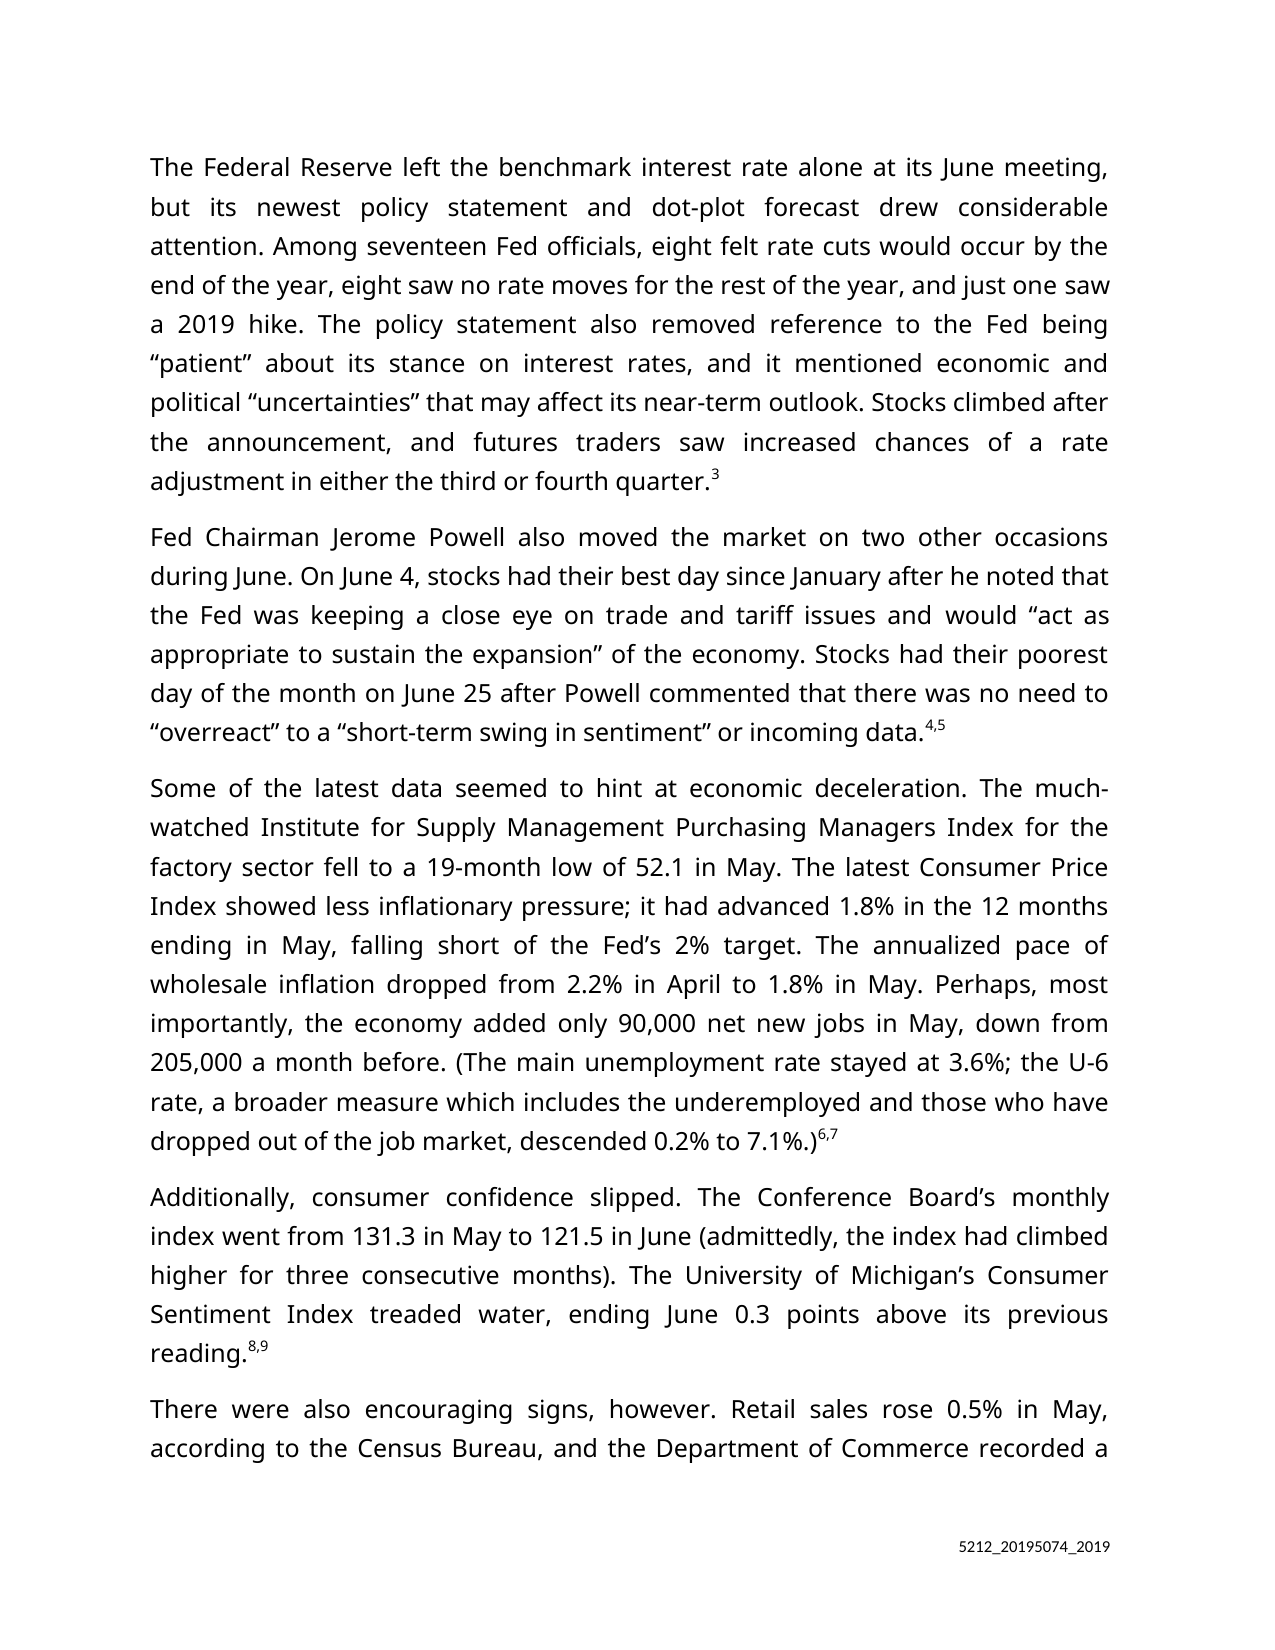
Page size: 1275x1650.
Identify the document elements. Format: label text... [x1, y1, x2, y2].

text The Federal Reserve left the benchmark interest rate alone at its June meeting, but its newest policy statement and dot-plot forecast drew considerable attention. Among seventeen Fed officials, eight felt rate cuts would occur by the end of the year, eight saw no rate moves for the rest of the year, and just one saw a 2019 hike. The policy statement also removed reference to the Fed being “patient” about its stance on interest rates, and it mentioned economic and political “uncertainties” that may affect its near-term outlook. Stocks climbed after the announcement, and futures traders saw increased chances of a rate adjustment in either the third or fourth quarter.3 [150, 150, 1110, 497]
text Additionally, consumer confidence slipped. The Conference Board’s monthly index went from 131.3 in May to 121.5 in June (admittedly, the index had climbed higher for three consecutive months). The University of Michigan’s Consumer Sentiment Index treaded water, ending June 0.3 points above its previous reading.8,9 [150, 1179, 1110, 1370]
text Some of the latest data seemed to hint at economic deceleration. The much-watched Institute for Supply Management Purchasing Managers Index for the factory sector fell to a 19-month low of 52.1 in May. The latest Consumer Price Index showed less inflationary pressure; it had advanced 1.8% in the 12 months ending in May, falling short of the Fed’s 2% target. The annualized pace of wholesale inflation dropped from 2.2% in April to 1.8% in May. Perhaps, most importantly, the economy added only 90,000 net new jobs in May, down from 205,000 a month before. (The main unemployment rate stayed at 3.6%; the U-6 rate, a broader measure which includes the underemployed and those who have dropped out of the job market, descended 0.2% to 7.1%.)6,7 [150, 771, 1110, 1157]
text Fed Chairman Jerome Powell also moved the market on two other occasions during June. On June 4, stocks had their best day since January after he noted that the Fed was keeping a close eye on trade and tariff issues and would “act as appropriate to sustain the expansion” of the economy. Stocks had their poorest day of the month on June 25 after Powell commented that there was no need to “overreact” to a “short-term swing in sentiment” or incoming data.4,5 [150, 519, 1110, 749]
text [150, 1392, 1110, 1465]
